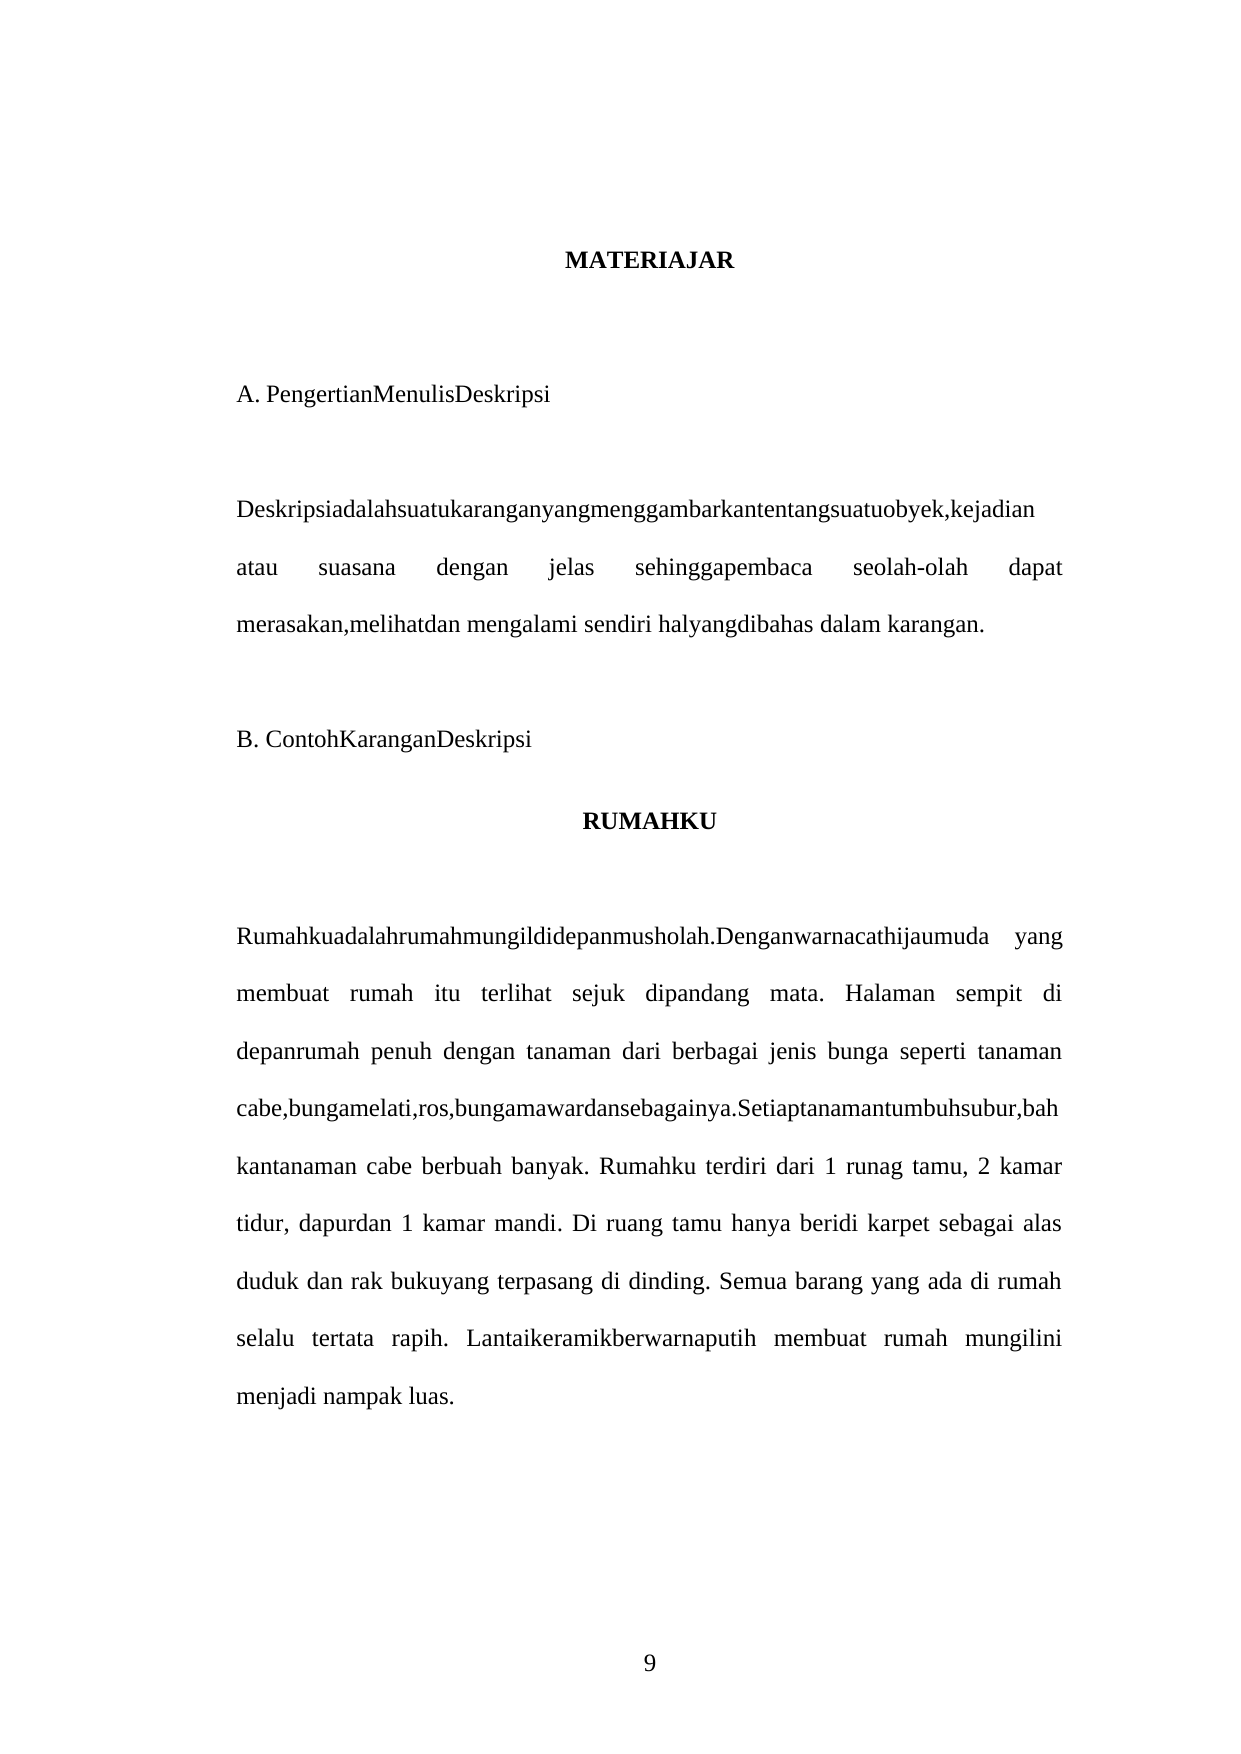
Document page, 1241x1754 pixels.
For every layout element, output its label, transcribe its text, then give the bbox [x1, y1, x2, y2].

text B. ContohKaranganDeskripsi [236, 724, 1063, 753]
text Rumahkuadalahrumahmungildidepanmusholah.Denganwarnacathijaumuda yang membuat rumah itu terlihat sejuk dipandang mata. Halaman sempit di depanrumah penuh dengan tanaman dari berbagai jenis bunga seperti tanaman cabe,bungamelati,ros,bungamawardansebagainya.Setiaptanamantumbuhsubur,bahkantanaman cabe berbuah banyak. Rumahku terdiri dari 1 runag tamu, 2 kamar tidur, dapurdan 1 kamar mandi. Di ruang tamu hanya beridi karpet sebagai alas duduk dan rak bukuyang terpasang di dinding. Semua barang yang ada di rumah selalu tertata rapih. Lantaikeramikberwarnaputih membuat rumah mungilini menjadi nampak luas. [236, 863, 1063, 1410]
text MATERIAJAR [236, 246, 1063, 274]
list PengertianMenulisDeskripsi [236, 379, 1063, 408]
text RUMAHKU [236, 806, 1063, 835]
text Deskripsiadalahsuatukaranganyangmenggambarkantentangsuatuobyek,kejadian atau suasana dengan jelas sehinggapembaca seolah-olah dapat merasakan,melihatdan mengalami sendiri halyangdibahas dalam karangan. [236, 437, 1063, 638]
